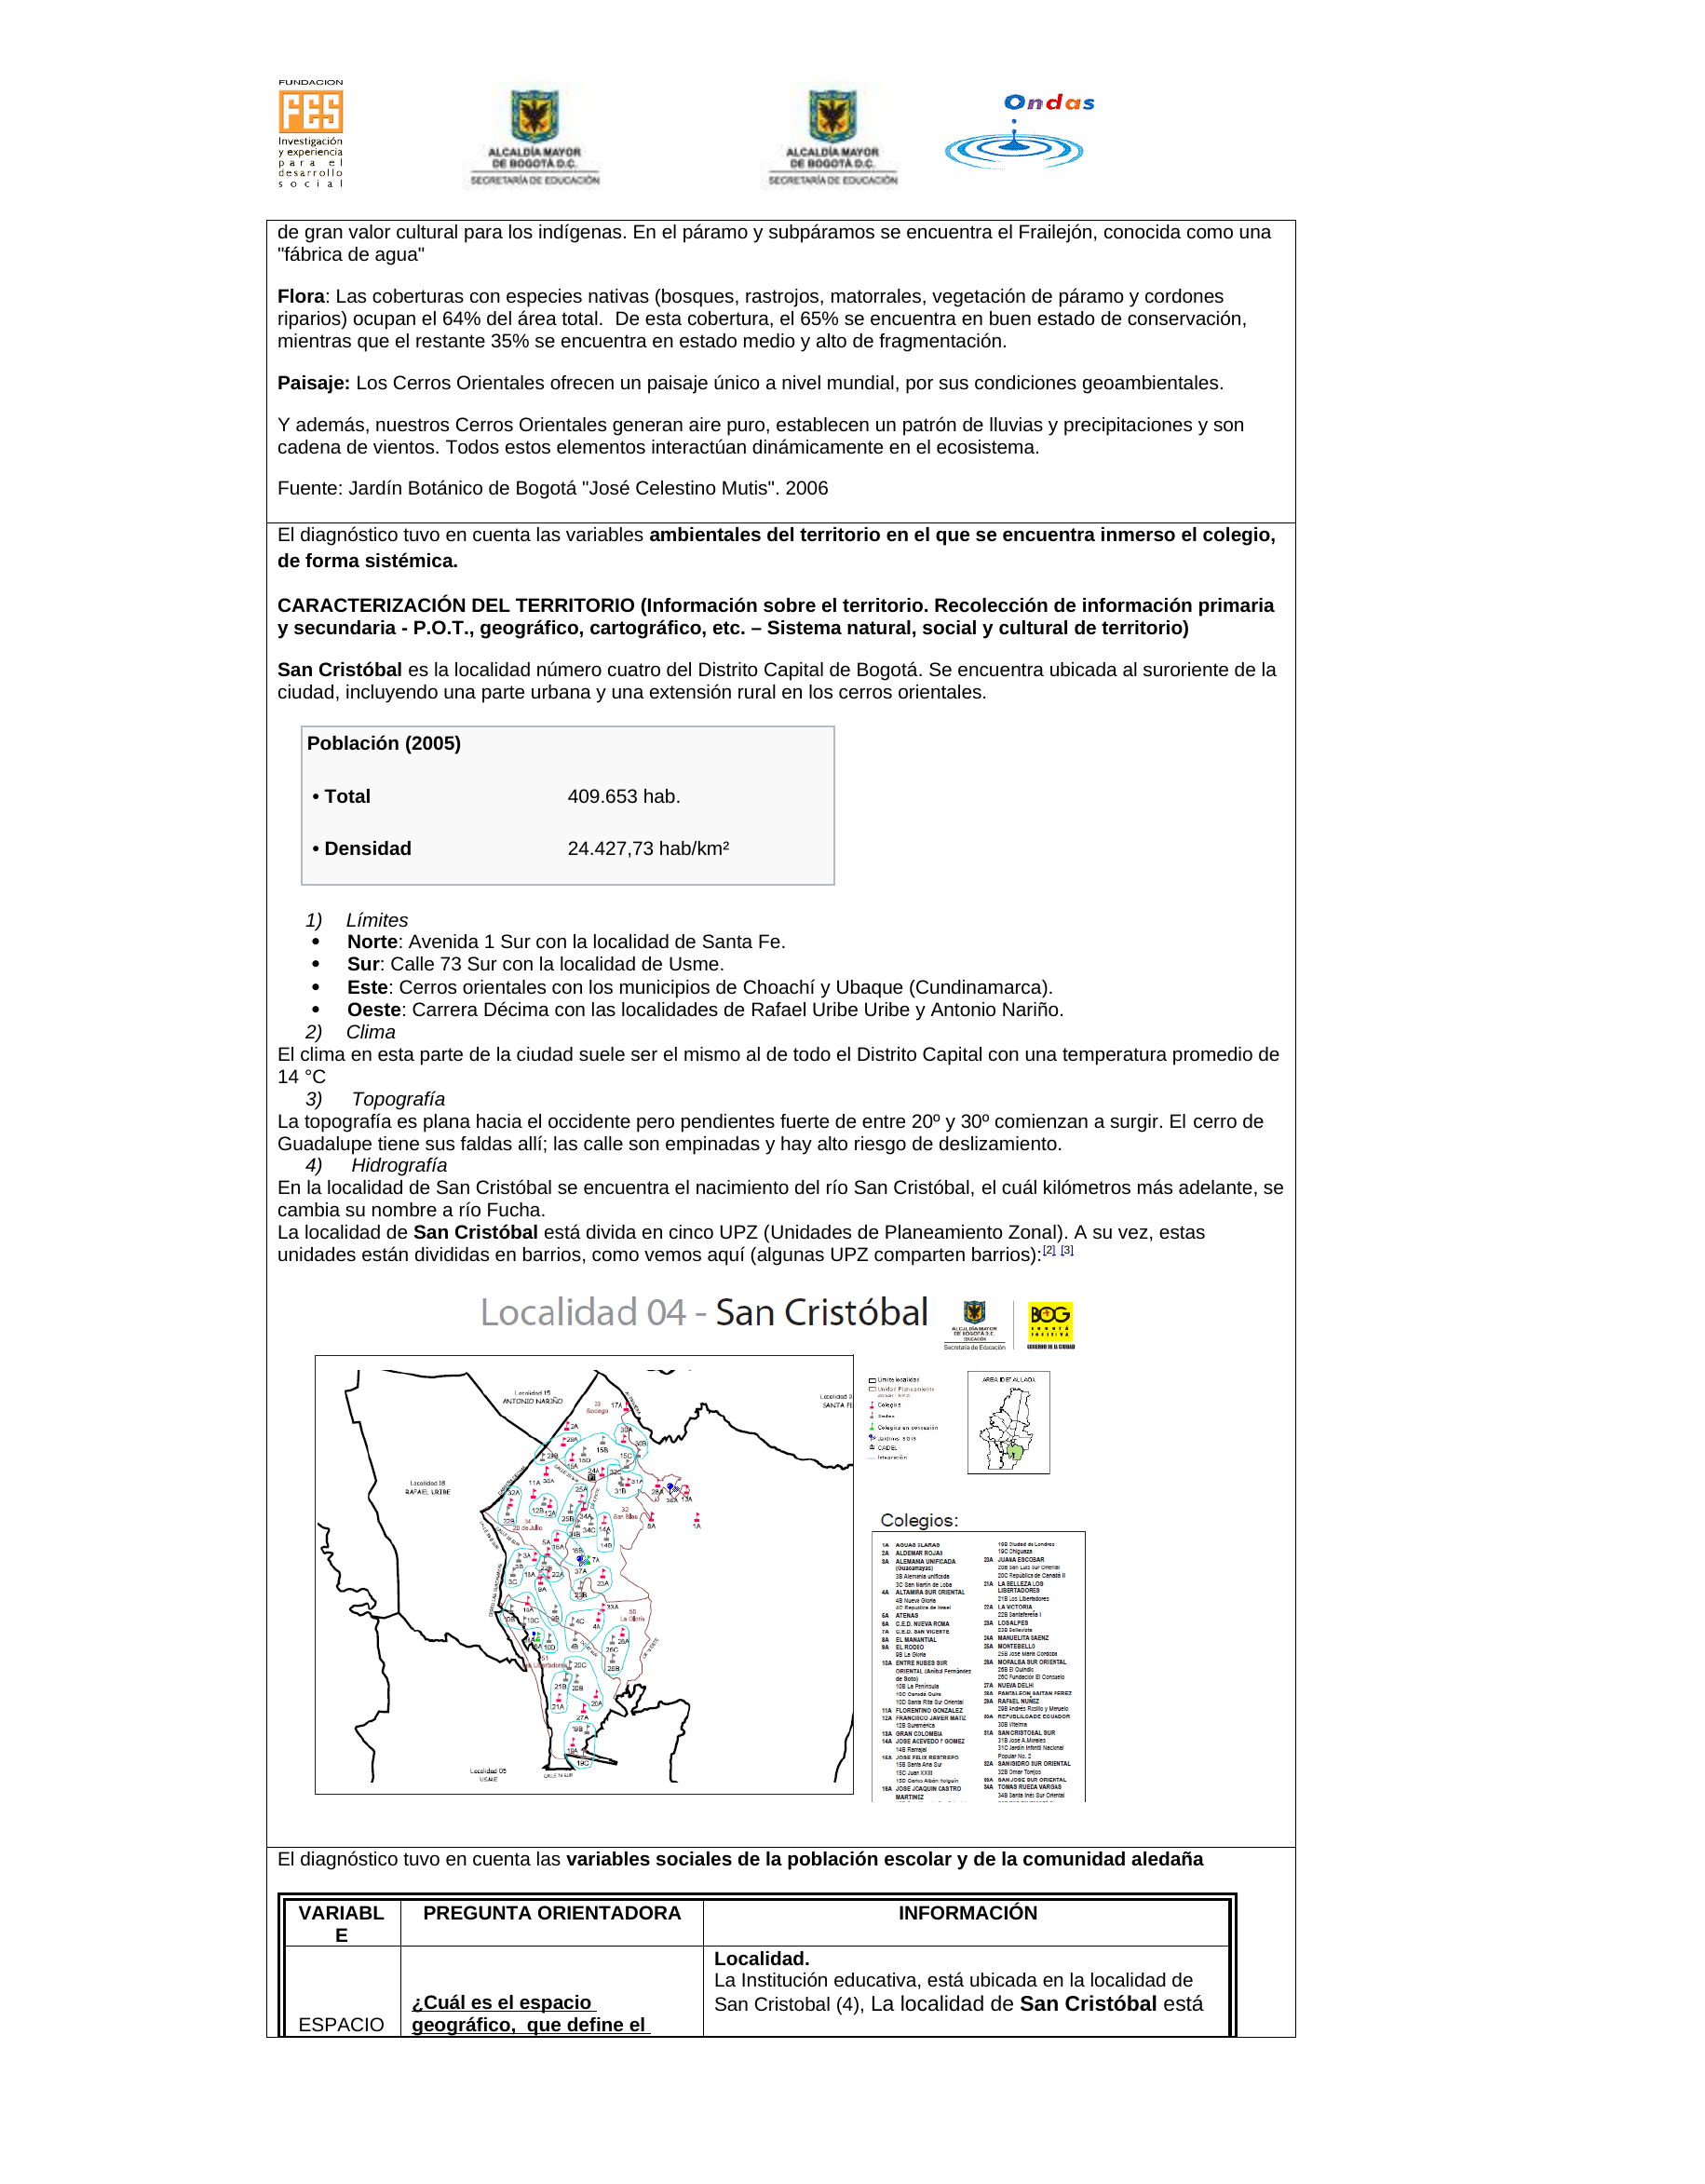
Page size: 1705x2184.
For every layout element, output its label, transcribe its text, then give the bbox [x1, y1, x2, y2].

picture [277, 68, 359, 195]
picture [431, 81, 639, 195]
table_cell El diagnóstico tuvo en cuenta las variables sociales de la población escolar y de la comunidad aledaña [267, 1848, 1295, 2037]
picture [941, 91, 1099, 173]
table_cell El diagnóstico tuvo en cuenta las variables ambientales del territorio en el que se encuentra inmerso el colegio, de forma sistémica. CARACTERIZACIÓN DEL TERRITORIO (Información sobre el territorio. Recolección de información primaria y secundaria - P.O.T., geográfico, cartográfico, etc. – Sistema natural, social y cultural de territorio) San Cristóbal es la localidad número cuatro del Distrito Capital de Bogotá. Se encuentra ubicada al suroriente de la ciudad, incluyendo una parte urbana y una extensión rural en los cerros orientales. Límites Norte: Avenida 1 Sur con la localidad de Santa Fe. Sur: Calle 73 Sur con la localidad de Usme. Este: Cerros orientales con los municipios de Choachí y Ubaque (Cundinamarca). Oeste: Carrera Décima con las localidades de Rafael Uribe Uribe y Antonio Nariño. Clima El clima en esta parte de la ciudad suele ser el mismo al de todo el Distrito Capital con una temperatura promedio de 14 °C Topografía La topografía es plana hacia el occidente pero pendientes fuerte de entre 20º y 30º comienzan a surgir. El cerro de Guadalupe tiene sus faldas allí; las calle son empinadas y hay alto riesgo de deslizamiento. Hidrografía En la localidad de San Cristóbal se encuentra el nacimiento del río San Cristóbal, el cuál kilómetros más adelante, se cambia su nombre a río Fucha. La localidad de San Cristóbal está divida en cinco UPZ (Unidades de Planeamiento Zonal). A su vez, estas unidades están divididas en barrios, como vemos aquí (algunas UPZ comparten barrios):[2] [3] [267, 523, 1295, 1847]
picture [729, 81, 937, 195]
picture [277, 1288, 1102, 1802]
